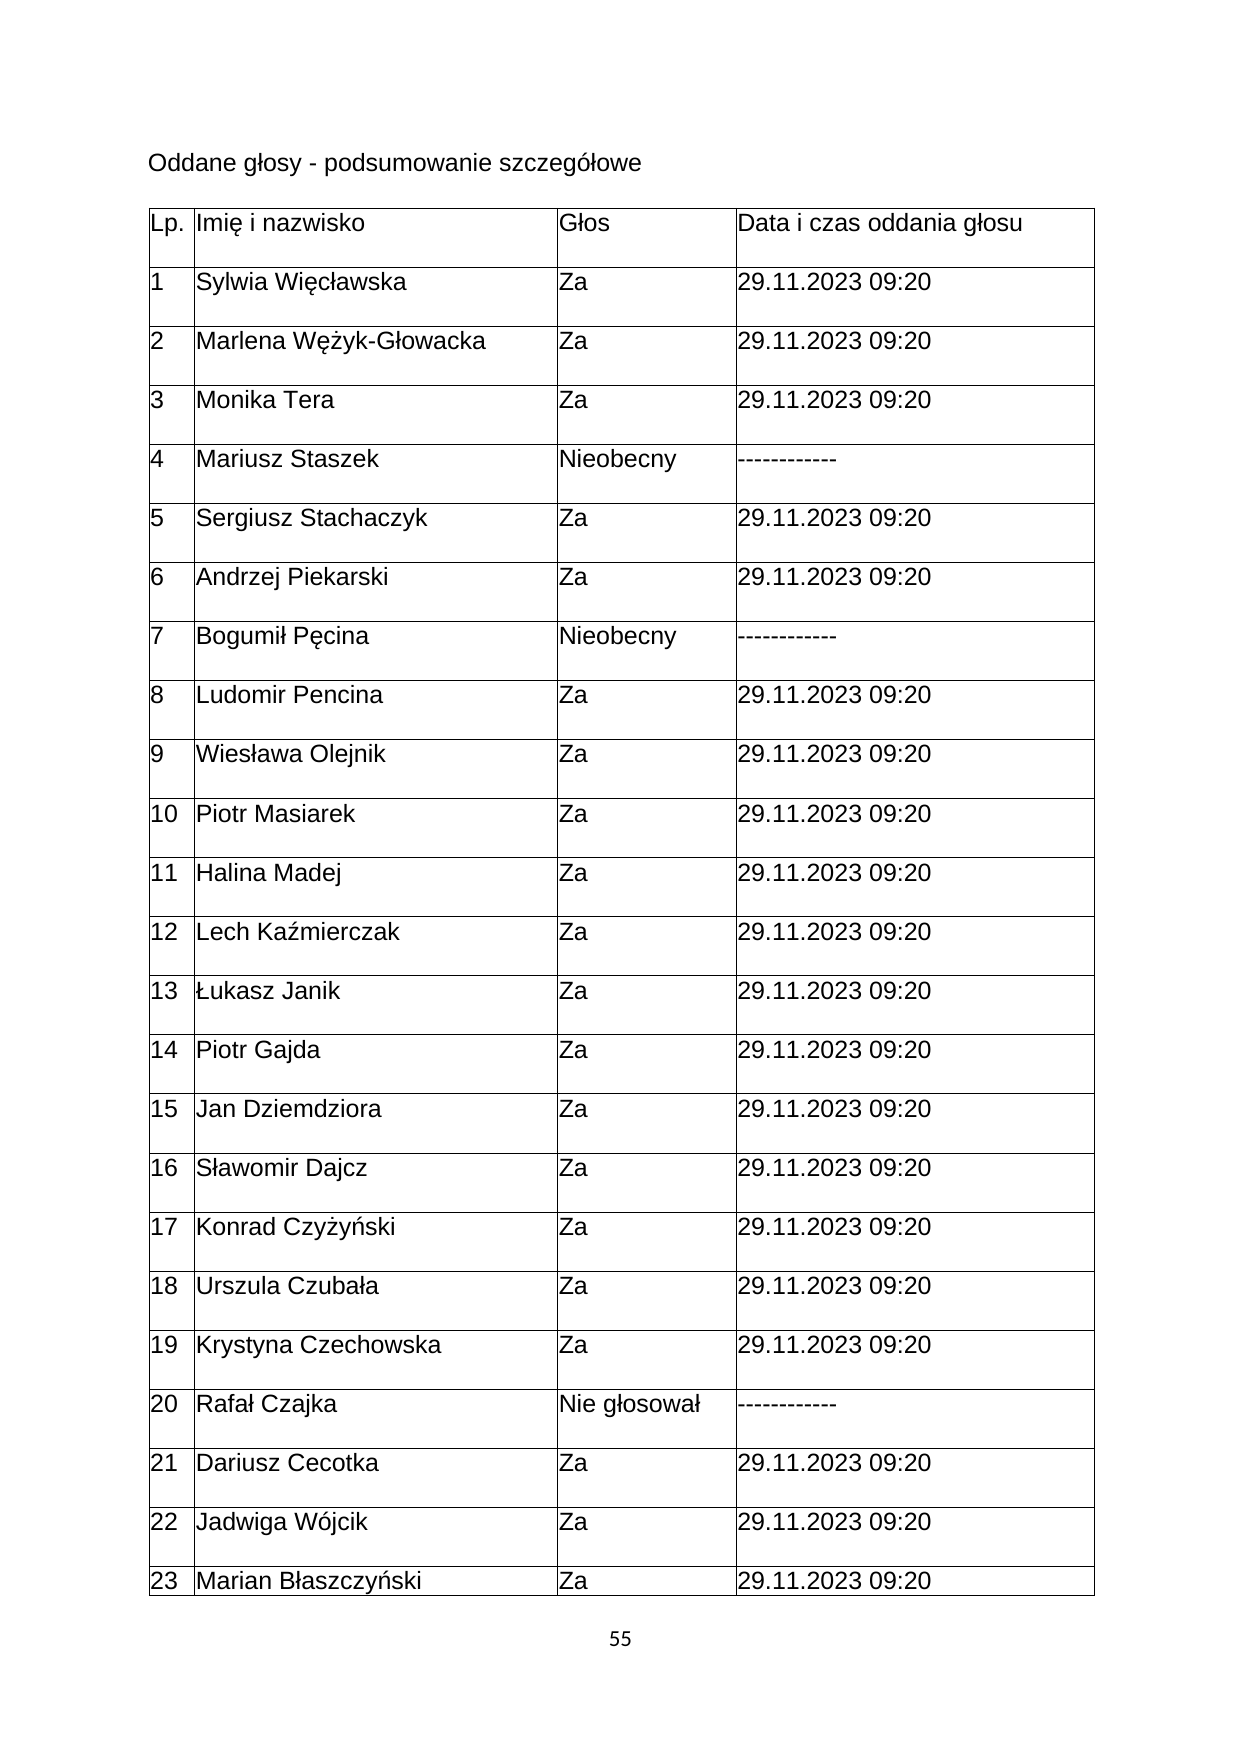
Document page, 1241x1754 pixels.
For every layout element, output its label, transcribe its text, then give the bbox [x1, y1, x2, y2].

table_cell 10 [150, 799, 194, 857]
table_cell Konrad Czyżyński [195, 1213, 557, 1271]
table_cell 9 [150, 740, 194, 798]
table_cell Marian Błaszczyński [195, 1567, 557, 1595]
table_cell Mariusz Staszek [195, 445, 557, 503]
table_cell 13 [150, 976, 194, 1034]
table_cell 29.11.2023 09:20 [737, 1035, 1094, 1093]
table_cell Za [558, 1567, 736, 1595]
table_cell Za [558, 740, 736, 798]
table_cell Piotr Gajda [195, 1035, 557, 1093]
table_cell 18 [150, 1272, 194, 1329]
table_cell 29.11.2023 09:20 [737, 1213, 1094, 1271]
table_cell Ludomir Pencina [195, 681, 557, 739]
table_cell 29.11.2023 09:20 [737, 799, 1094, 857]
table_cell ------------ [737, 622, 1094, 680]
table_cell Wiesława Olejnik [195, 740, 557, 798]
table_cell Za [558, 386, 736, 444]
table_cell Krystyna Czechowska [195, 1331, 557, 1389]
table_cell Marlena Wężyk-Głowacka [195, 327, 557, 384]
table_cell Za [558, 1272, 736, 1329]
table_cell 29.11.2023 09:20 [737, 268, 1094, 326]
table_cell 29.11.2023 09:20 [737, 1449, 1094, 1507]
table_cell Sylwia Więcławska [195, 268, 557, 326]
table_cell Za [558, 563, 736, 621]
table_cell 29.11.2023 09:20 [737, 976, 1094, 1034]
table_cell Za [558, 1449, 736, 1507]
table_cell Za [558, 1035, 736, 1093]
table_cell Sławomir Dajcz [195, 1154, 557, 1211]
table_cell Za [558, 504, 736, 562]
table_cell 3 [150, 386, 194, 444]
table_cell Monika Tera [195, 386, 557, 444]
table_cell Za [558, 799, 736, 857]
table_cell 29.11.2023 09:20 [737, 327, 1094, 384]
table_cell 22 [150, 1508, 194, 1566]
table_cell 29.11.2023 09:20 [737, 563, 1094, 621]
table_cell 23 [150, 1567, 194, 1595]
table_cell 29.11.2023 09:20 [737, 917, 1094, 975]
table_cell 11 [150, 858, 194, 916]
table_cell Łukasz Janik [195, 976, 557, 1034]
table_cell 29.11.2023 09:20 [737, 858, 1094, 916]
table_cell 6 [150, 563, 194, 621]
table_cell Nieobecny [558, 445, 736, 503]
table_header Głos [558, 209, 736, 266]
table_cell Za [558, 1508, 736, 1566]
table_cell Sergiusz Stachaczyk [195, 504, 557, 562]
table_cell 1 [150, 268, 194, 326]
table_cell Bogumił Pęcina [195, 622, 557, 680]
table_cell 29.11.2023 09:20 [737, 1567, 1094, 1595]
table_cell Jan Dziemdziora [195, 1094, 557, 1152]
table_cell 29.11.2023 09:20 [737, 1272, 1094, 1329]
table_cell 29.11.2023 09:20 [737, 1508, 1094, 1566]
table_cell Za [558, 1331, 736, 1389]
table_header Data i czas oddania głosu [737, 209, 1094, 266]
table_cell 8 [150, 681, 194, 739]
table_cell Za [558, 268, 736, 326]
table_cell 14 [150, 1035, 194, 1093]
table_cell 21 [150, 1449, 194, 1507]
table_cell 29.11.2023 09:20 [737, 386, 1094, 444]
table_cell Za [558, 681, 736, 739]
table_cell 19 [150, 1331, 194, 1389]
table_cell Za [558, 1213, 736, 1271]
table_cell 29.11.2023 09:20 [737, 681, 1094, 739]
table_cell Za [558, 976, 736, 1034]
table_cell Piotr Masiarek [195, 799, 557, 857]
table_header Imię i nazwisko [195, 209, 557, 266]
table_cell 29.11.2023 09:20 [737, 1094, 1094, 1152]
table_cell 29.11.2023 09:20 [737, 1331, 1094, 1389]
table_cell 29.11.2023 09:20 [737, 1154, 1094, 1211]
table_cell Nieobecny [558, 622, 736, 680]
table_cell 29.11.2023 09:20 [737, 740, 1094, 798]
table_cell Urszula Czubała [195, 1272, 557, 1329]
table_cell 15 [150, 1094, 194, 1152]
table_cell Za [558, 1094, 736, 1152]
table_cell Nie głosował [558, 1390, 736, 1448]
table_cell 29.11.2023 09:20 [737, 504, 1094, 562]
table_cell Rafał Czajka [195, 1390, 557, 1448]
table_cell 7 [150, 622, 194, 680]
table_cell 4 [150, 445, 194, 503]
table_cell Lech Kaźmierczak [195, 917, 557, 975]
table_cell Za [558, 1154, 736, 1211]
table_cell Andrzej Piekarski [195, 563, 557, 621]
table_cell Za [558, 858, 736, 916]
text Oddane głosy - podsumowanie szczegółowe [148, 148, 1093, 176]
table_cell 5 [150, 504, 194, 562]
table_cell 12 [150, 917, 194, 975]
table_cell Jadwiga Wójcik [195, 1508, 557, 1566]
table_cell Halina Madej [195, 858, 557, 916]
table_cell 20 [150, 1390, 194, 1448]
table_cell Za [558, 327, 736, 384]
table_cell ------------ [737, 445, 1094, 503]
table_cell Dariusz Cecotka [195, 1449, 557, 1507]
table_cell Za [558, 917, 736, 975]
table_cell 2 [150, 327, 194, 384]
table_cell 17 [150, 1213, 194, 1271]
table_cell 16 [150, 1154, 194, 1211]
table_cell ------------ [737, 1390, 1094, 1448]
table_header Lp. [150, 209, 194, 266]
